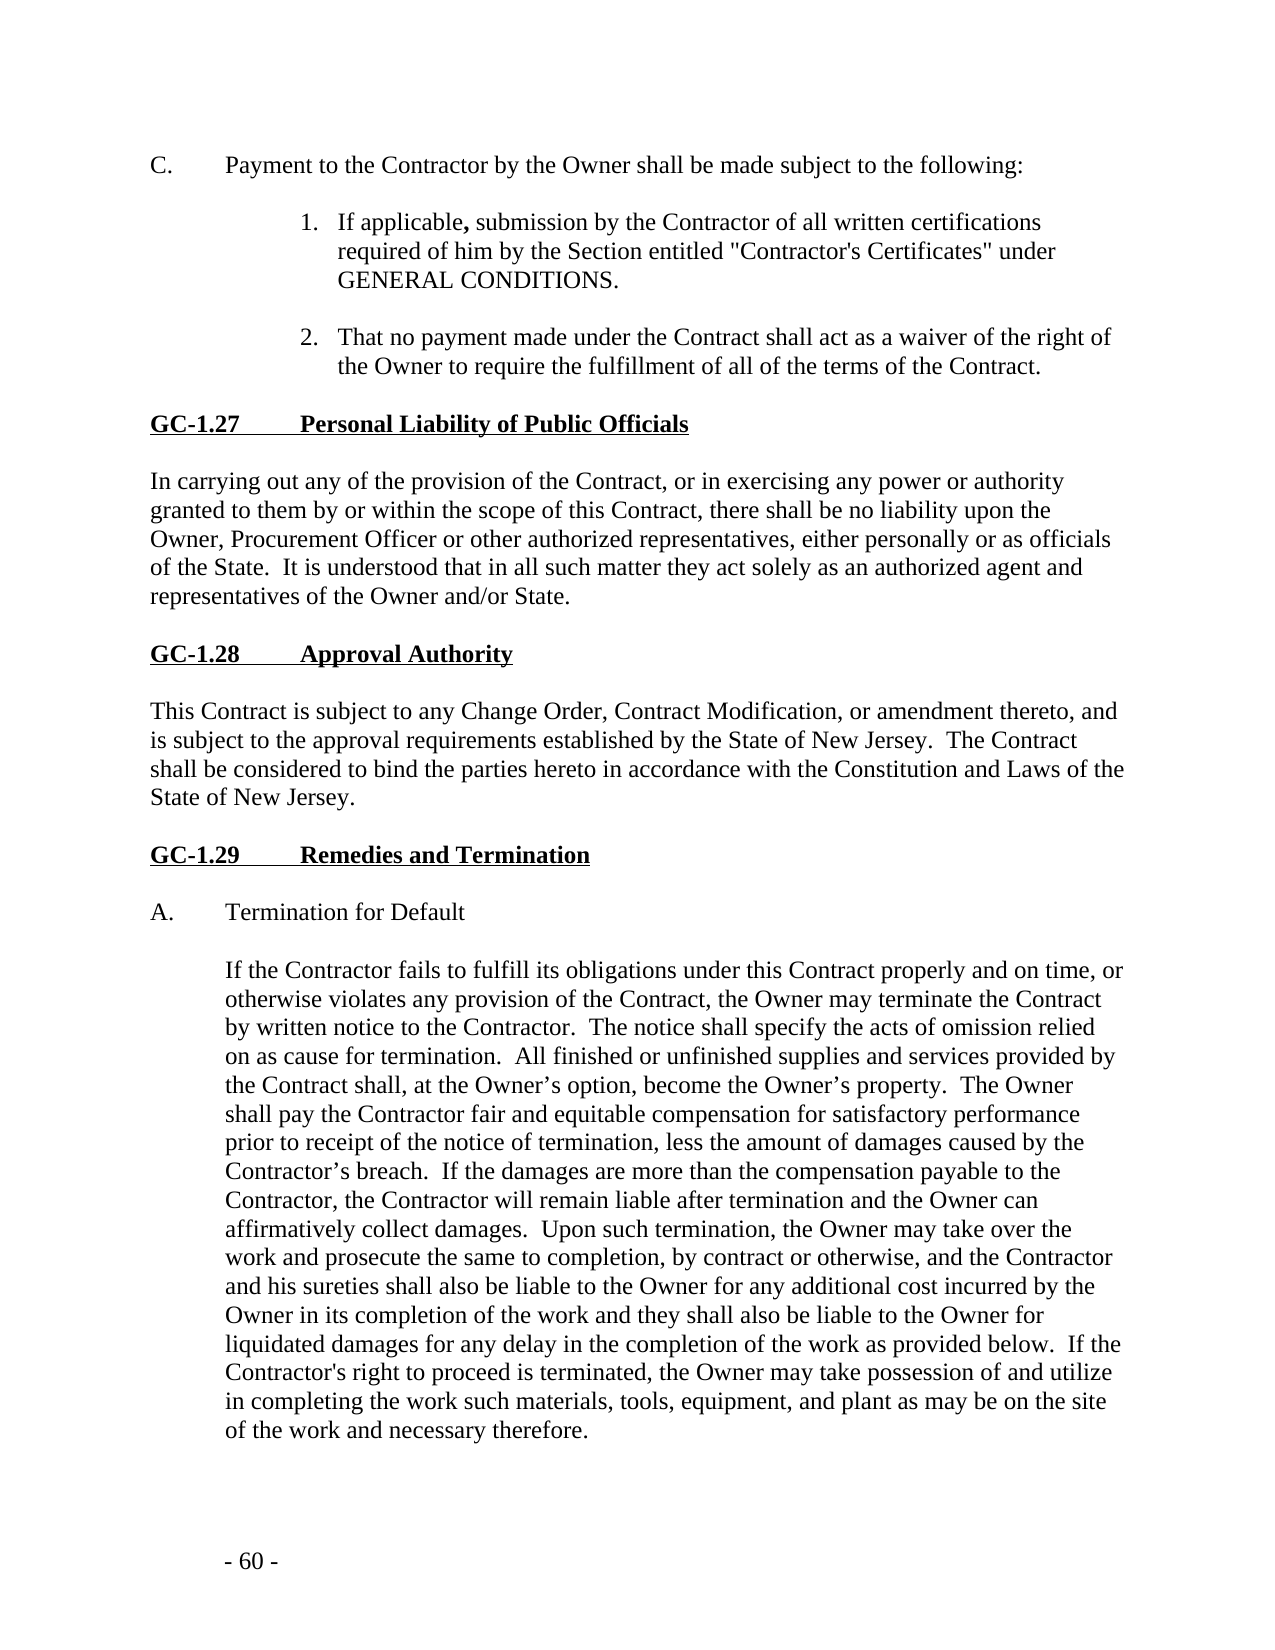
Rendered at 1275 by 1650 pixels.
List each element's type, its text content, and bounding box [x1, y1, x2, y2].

text If the Contractor fails to fulfill its obligations under this Contract properly and on time, or otherwise violates any provision of the Contract, the Owner may terminate the Contract by written notice to the Contractor. The notice shall specify the acts of omission relied on as cause for termination. All finished or unfinished supplies and services provided by the Contract shall, at the Owner’s option, become the Owner’s property. The Owner shall pay the Contractor fair and equitable compensation for satisfactory performance prior to receipt of the notice of termination, less the amount of damages caused by the Contractor’s breach. If the damages are more than the compensation payable to the Contractor, the Contractor will remain liable after termination and the Owner can affirmatively collect damages. Upon such termination, the Owner may take over the work and prosecute the same to completion, by contract or otherwise, and the Contractor and his sureties shall also be liable to the Owner for any additional cost incurred by the Owner in its completion of the work and they shall also be liable to the Owner for liquidated damages for any delay in the completion of the work as provided below. If the Contractor's right to proceed is terminated, the Owner may take possession of and utilize in completing the work such materials, tools, equipment, and plant as may be on the site of the work and necessary therefore. [225, 955, 1125, 1444]
text C. Payment to the Contractor by the Owner shall be made subject to the following: [150, 150, 1125, 179]
text This Contract is subject to any Change Order, Contract Modification, or amendment thereto, and is subject to the approval requirements established by the State of New Jersey. The Contract shall be considered to bind the parties hereto in accordance with the Constitution and Laws of the State of New Jersey. [150, 696, 1125, 811]
text GC-1.28 Approval Authority [150, 639, 1125, 667]
text In carrying out any of the provision of the Contract, or in exercising any power or authority granted to them by or within the scope of this Contract, there shall be no liability upon the Owner, Procurement Officer or other authorized representatives, either personally or as officials of the State. It is understood that in all such matter they act solely as an authorized agent and representatives of the Owner and/or State. [150, 466, 1125, 610]
text GC-1.29 Remedies and Termination [150, 840, 1125, 869]
text 2. That no payment made under the Contract shall act as a waiver of the right of the Owner to require the fulfillment of all of the terms of the Contract. [300, 322, 1125, 380]
text 1. If applicable, submission by the Contractor of all written certifications required of him by the Section entitled "Contractor's Certificates" under GENERAL CONDITIONS. [300, 207, 1125, 294]
text GC-1.27 Personal Liability of Public Officials [150, 409, 1125, 437]
text A. Termination for Default [150, 897, 1125, 926]
